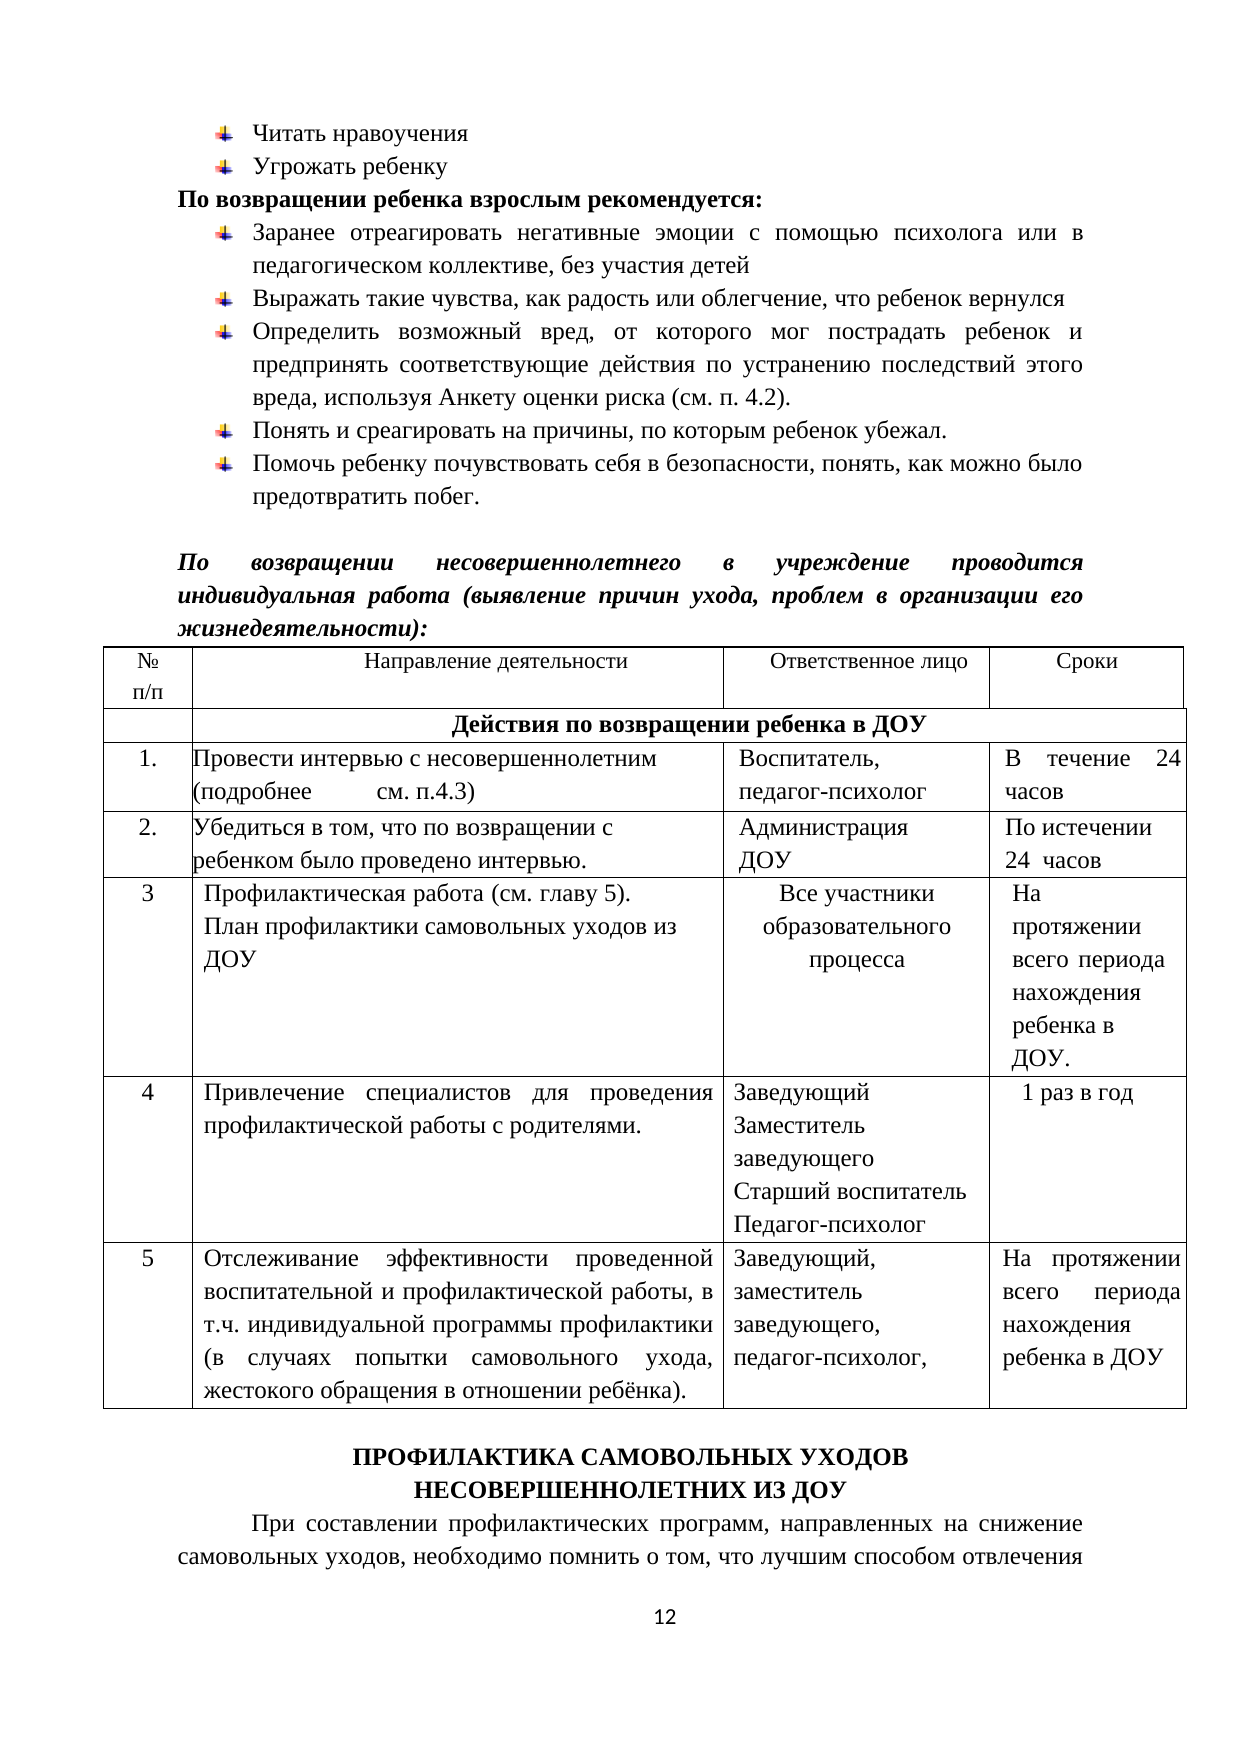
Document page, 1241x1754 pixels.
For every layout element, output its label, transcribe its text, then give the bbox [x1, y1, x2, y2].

table_cell Провести интервью с несовершеннолетним (подробнее см. п.4.3) [193, 743, 723, 811]
picture [215, 224, 233, 241]
picture [215, 455, 233, 472]
list Понять и среагировать на причины, по которым ребенок убежал. [215, 415, 1083, 444]
picture [215, 158, 233, 175]
table_cell Администрация ДОУ [724, 812, 989, 877]
text По возвращении несовершеннолетнего в учреждение проводится индивидуальная работа (выявление причин ухода, проблем в организации его жизнедеятельности): [177, 547, 1083, 642]
table_cell 5 [104, 1243, 192, 1408]
list Заранее отреагировать негативные эмоции с помощью психолога или в педагогическом коллективе, без участия детей [215, 217, 1083, 279]
table_cell По истечении 24 часов [990, 812, 1186, 877]
table_cell Заведующий, заместитель заведующего, педагог-психолог, [724, 1243, 989, 1408]
table_cell В течение 24 часов [990, 743, 1186, 811]
list Помочь ребенку почувствовать себя в безопасности, понять, как можно было предотвратить побег. [215, 448, 1083, 510]
table_cell 4 [104, 1077, 192, 1242]
table_cell [104, 709, 192, 742]
list Выражать такие чувства, как радость или облегчение, что ребенок вернулся [215, 283, 1083, 312]
table_cell 1. [104, 743, 192, 811]
list Читать нравоучения [215, 118, 1083, 147]
table_cell Убедиться в том, что по возвращении с ребенком было проведено интервью. [193, 812, 723, 877]
table_cell 3 [104, 878, 192, 1076]
text По возвращении ребенка взрослым рекомендуется: [177, 184, 1083, 213]
list Определить возможный вред, от которого мог пострадать ребенок и предпринять соответствующие действия по устранению последствий этого вреда, используя Анкету оценки риска (см. п. 4.2). [215, 316, 1083, 411]
table_cell Воспитатель, педагог-психолог [724, 743, 989, 811]
table_cell 1 раз в год [990, 1077, 1186, 1242]
table_cell Все участники образовательного процесса [724, 878, 989, 1076]
table_cell Действия по возвращении ребенка в ДОУ [193, 709, 1186, 742]
text НЕСОВЕРШЕННОЛЕТНИХ ИЗ ДОУ [177, 1475, 1083, 1504]
text ПРОФИЛАКТИКА САМОВОЛЬНЫХ УХОДОВ [177, 1442, 1083, 1471]
table_cell На протяжении всего периода нахождения ребенка в ДОУ. [990, 878, 1186, 1076]
table_cell Профилактическая работа (см. главу 5). План профилактики самовольных уходов из ДОУ [193, 878, 723, 1076]
picture [215, 290, 233, 307]
table_header Направление деятельности [193, 648, 723, 708]
picture [215, 124, 233, 142]
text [177, 1508, 1083, 1570]
table_cell Привлечение специалистов для проведения профилактической работы с родителями. [193, 1077, 723, 1242]
table_cell 2. [104, 812, 192, 877]
table_header Сроки [990, 648, 1183, 708]
table_cell Заведующий Заместитель заведующего Старший воспитатель Педагог-психолог [724, 1077, 989, 1242]
picture [215, 323, 233, 340]
table_cell На протяжении всего периода нахождения ребенка в ДОУ [990, 1243, 1186, 1408]
table_cell Отслеживание эффективности проведенной воспитательной и профилактической работы, в т.ч. индивидуальной программы профилактики (в случаях попытки самовольного ухода, жестокого обращения в отношении ребёнка). [193, 1243, 723, 1408]
picture [215, 422, 233, 439]
table_header Ответственное лицо [724, 648, 989, 708]
list Угрожать ребенку [215, 151, 1083, 180]
table_header № п/п [104, 648, 192, 708]
